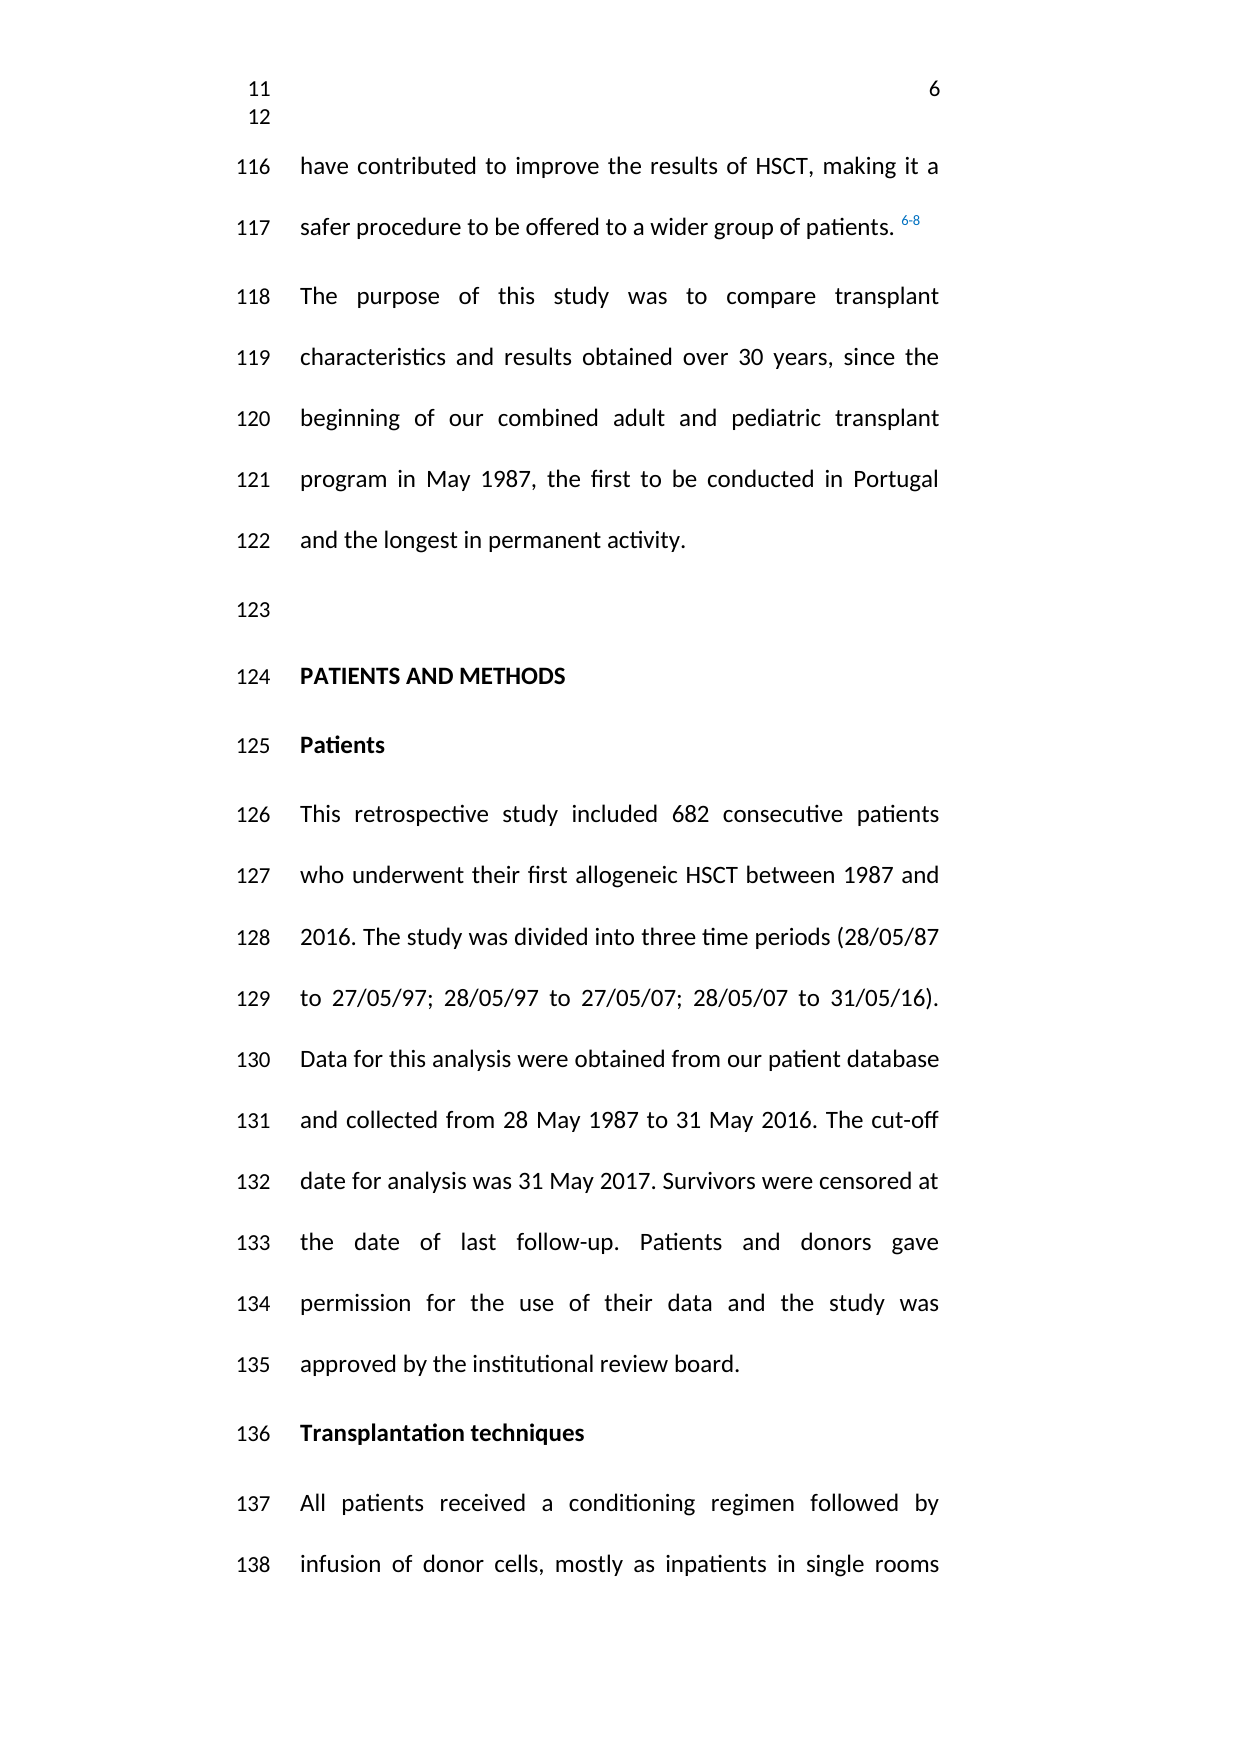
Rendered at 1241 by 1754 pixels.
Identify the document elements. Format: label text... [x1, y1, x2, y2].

text This retrospective study included 682 consecutive patients who underwent their first allogeneic HSCT between 1987 and 2016. The study was divided into three time periods (28/05/87 to 27/05/97; 28/05/97 to 27/05/07; 28/05/07 to 31/05/16). Data for this analysis were obtained from our patient database and collected from 28 May 1987 to 31 May 2016. The cut-off date for analysis was 31 May 2017. Survivors were censored at the date of last follow-up. Patients and donors gave permission for the use of their data and the study was approved by the institutional review board. [300, 798, 940, 1378]
text PATIENTS AND METHODS [300, 660, 940, 690]
text Patients [300, 729, 940, 760]
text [300, 150, 940, 242]
text Transplantation techniques [300, 1417, 940, 1448]
text The purpose of this study was to compare transplant characteristics and results obtained over 30 years, since the beginning of our combined adult and pediatric transplant program in May 1987, the first to be conducted in Portugal and the longest in permanent activity. [300, 280, 940, 555]
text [300, 1487, 940, 1578]
